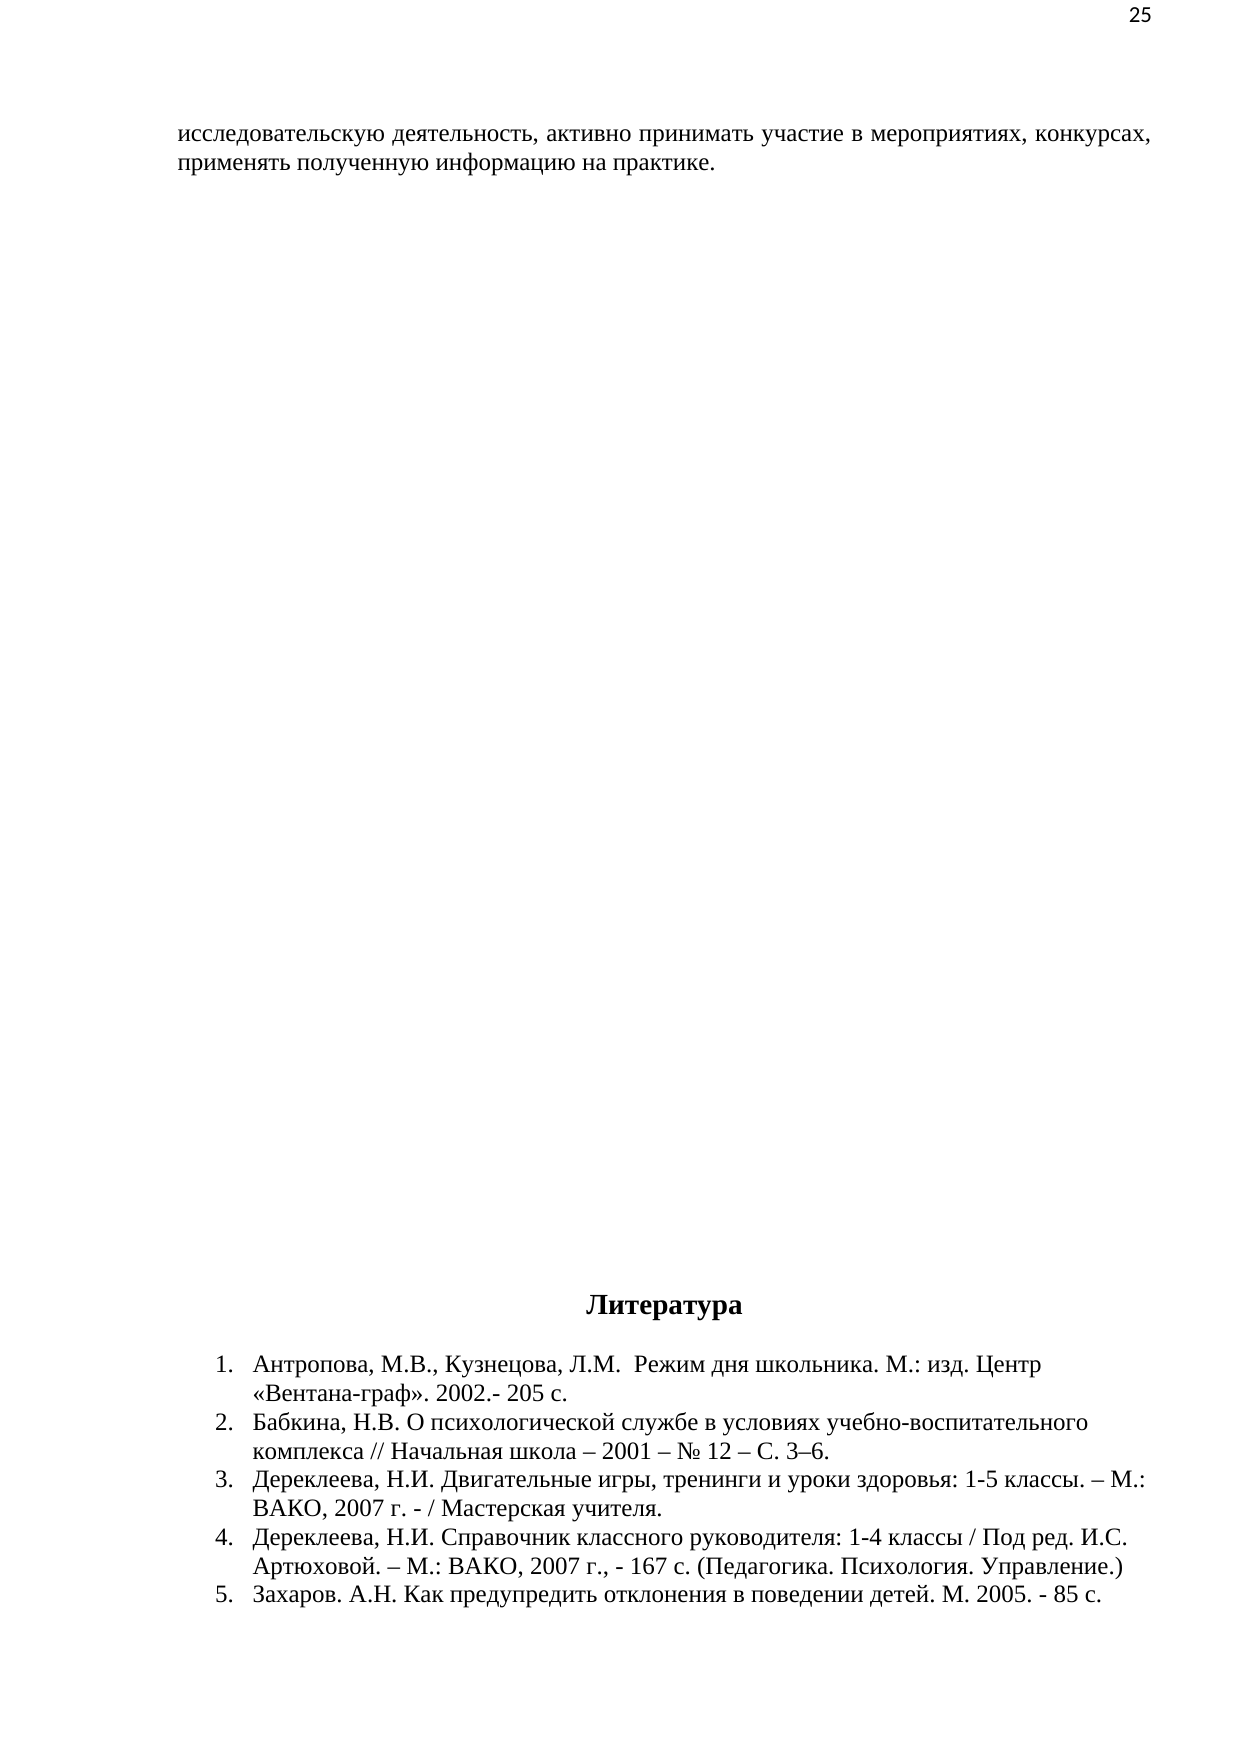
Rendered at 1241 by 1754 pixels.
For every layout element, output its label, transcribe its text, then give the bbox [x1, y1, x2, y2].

list Захаров. А.Н. Как предупредить отклонения в поведении детей. М. 2005. - 85 с. [215, 1579, 1152, 1608]
list Дереклеева, Н.И. Справочник классного руководителя: 1-4 классы / Под ред. И.С. Артюховой. – М.: ВАКО, 2007 г., - 167 с. (Педагогика. Психология. Управление.) [215, 1522, 1152, 1579]
text Литература [177, 1287, 1152, 1321]
list Бабкина, Н.В. О психологической службе в условиях учебно-воспитательного комплекса // Начальная школа – 2001 – № 12 – С. 3–6. [215, 1407, 1152, 1464]
list Антропова, М.В., Кузнецова, Л.М. Режим дня школьника. М.: изд. Центр «Вентана-граф». 2002.- 205 с. [215, 1349, 1152, 1407]
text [177, 118, 1152, 176]
list Дереклеева, Н.И. Двигательные игры, тренинги и уроки здоровья: 1-5 классы. – М.: ВАКО, 2007 г. - / Мастерская учителя. [215, 1464, 1152, 1522]
